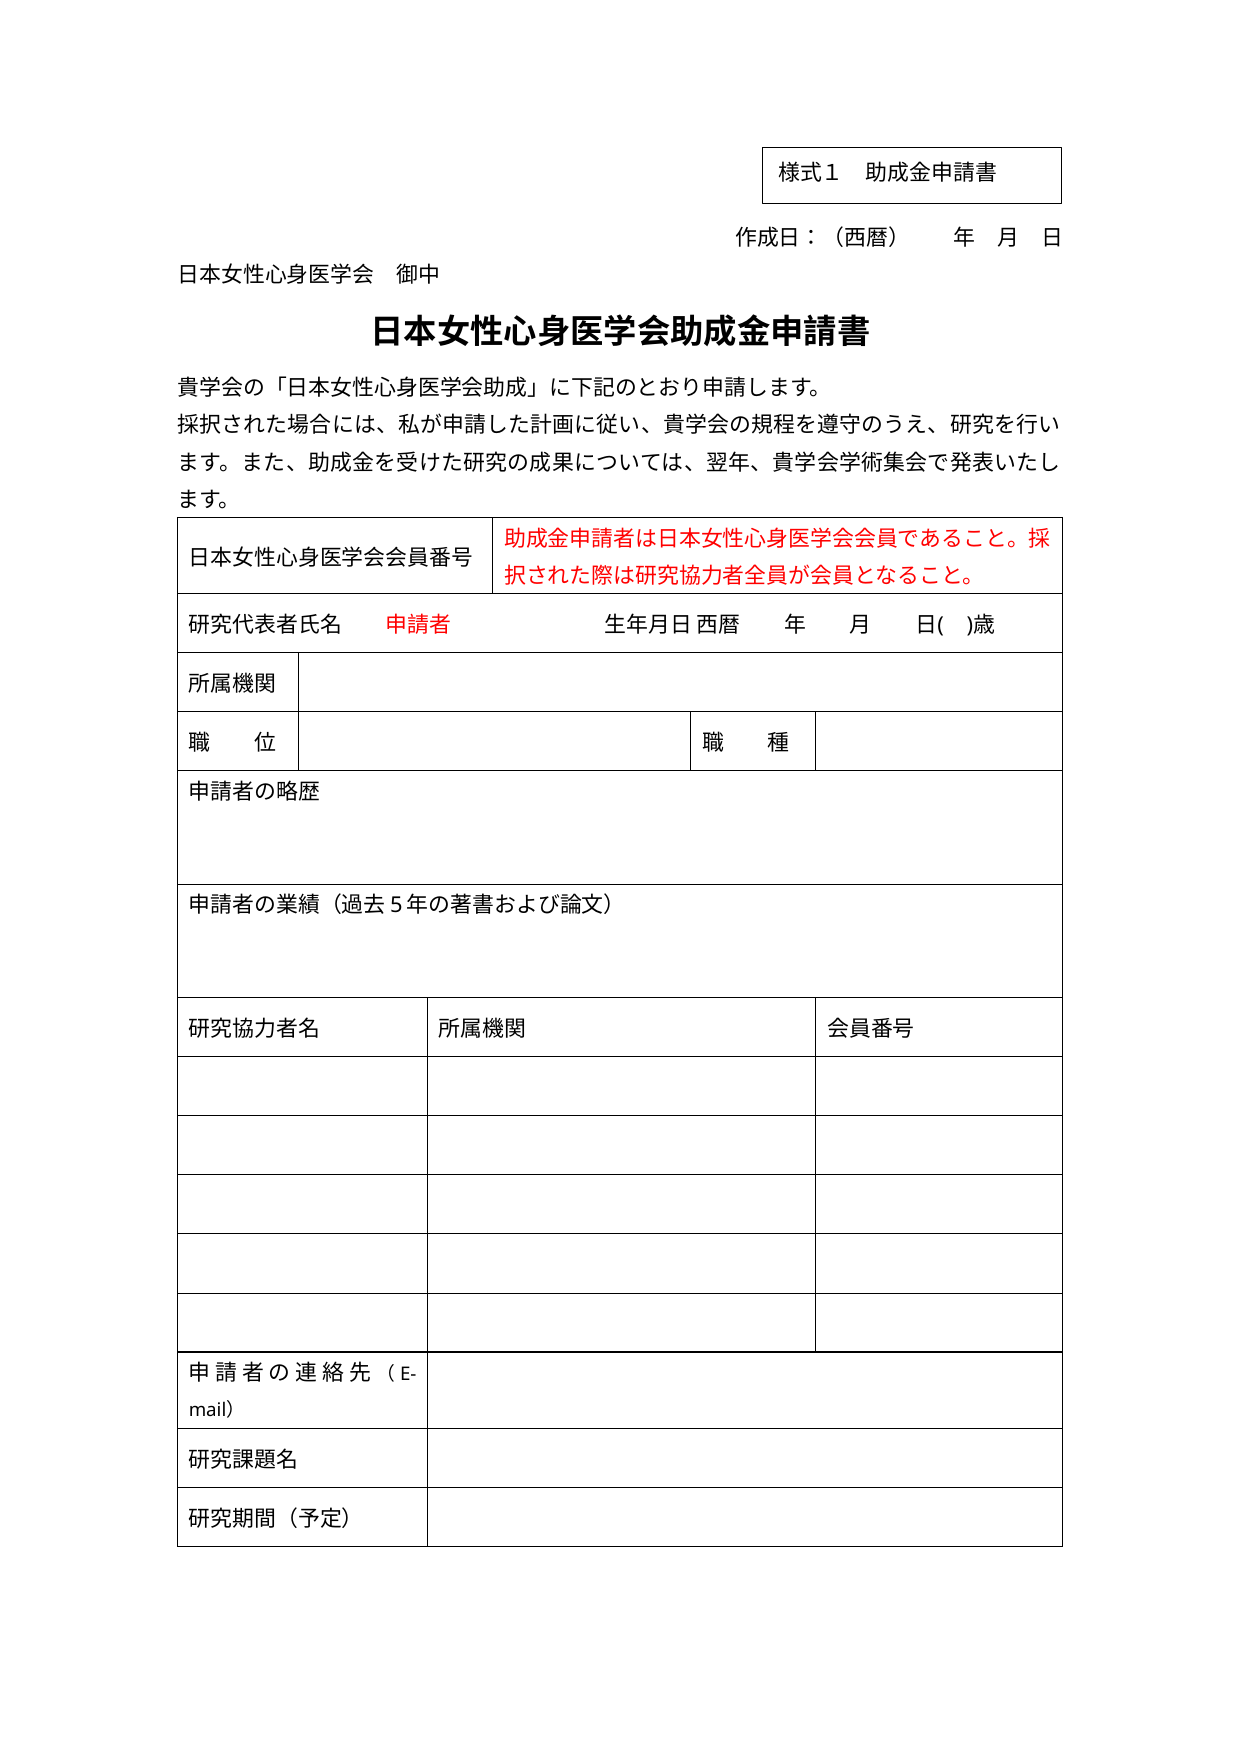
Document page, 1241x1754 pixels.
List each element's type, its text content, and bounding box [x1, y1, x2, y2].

table_cell [816, 1234, 1062, 1292]
table_cell [428, 1353, 1062, 1427]
text 採択された場合には、私が申請した計画に従い、貴学会の規程を遵守のうえ、研究を行います。また、助成金を受けた研究の成果については、翌年、貴学会学術集会で発表いたします。 [177, 404, 1063, 517]
text 日本女性心身医学会 御中 [177, 254, 1063, 292]
table_cell 職 種 [691, 712, 815, 770]
table_header 日本女性心身医学会会員番号 [178, 518, 492, 593]
table_cell [428, 1294, 815, 1351]
table_cell 職 位 [178, 712, 298, 770]
text 日本女性心身医学会助成金申請書 [177, 292, 1063, 367]
table_header 助成金申請者は日本女性心身医学会会員であること。採択された際は研究協力者全員が会員となること。 [493, 518, 1062, 593]
table_cell [299, 653, 1062, 711]
table_cell 所属機関 [178, 653, 298, 711]
table_cell 申請者の連絡先（E-mail） [178, 1353, 427, 1427]
table_cell 研究期間（予定） [178, 1488, 427, 1546]
table_cell [816, 1175, 1062, 1233]
table_cell 申請者の略歴 [178, 771, 1062, 883]
table_cell [428, 1234, 815, 1292]
table_cell [428, 1116, 815, 1174]
table_cell [428, 1429, 1062, 1487]
table_cell [299, 712, 690, 770]
table_cell [816, 712, 1062, 770]
table_cell [428, 1057, 815, 1115]
table_cell 研究協力者名 [178, 998, 427, 1056]
table_cell [816, 1057, 1062, 1115]
table_cell 申請者の業績（過去5年の著書および論文） [178, 885, 1062, 997]
table_cell 所属機関 [428, 998, 815, 1056]
text 作成日：（西暦） 年 月 日 [177, 217, 1063, 254]
table_cell [178, 1234, 427, 1292]
text 貴学会の「日本女性心身医学会助成」に下記のとおり申請します。 [177, 367, 1063, 404]
table_cell [428, 1488, 1062, 1546]
table_cell [178, 1116, 427, 1174]
table_cell [178, 1294, 427, 1351]
table_cell 研究代表者氏名 申請者 生年月日 西暦 年 月 日( )歳 [178, 594, 1062, 652]
table_cell [178, 1057, 427, 1115]
table_cell [816, 1116, 1062, 1174]
table_cell 会員番号 [816, 998, 1062, 1056]
table_cell [428, 1175, 815, 1233]
table_cell 研究課題名 [178, 1429, 427, 1487]
table_cell [816, 1294, 1062, 1351]
table_cell [178, 1175, 427, 1233]
